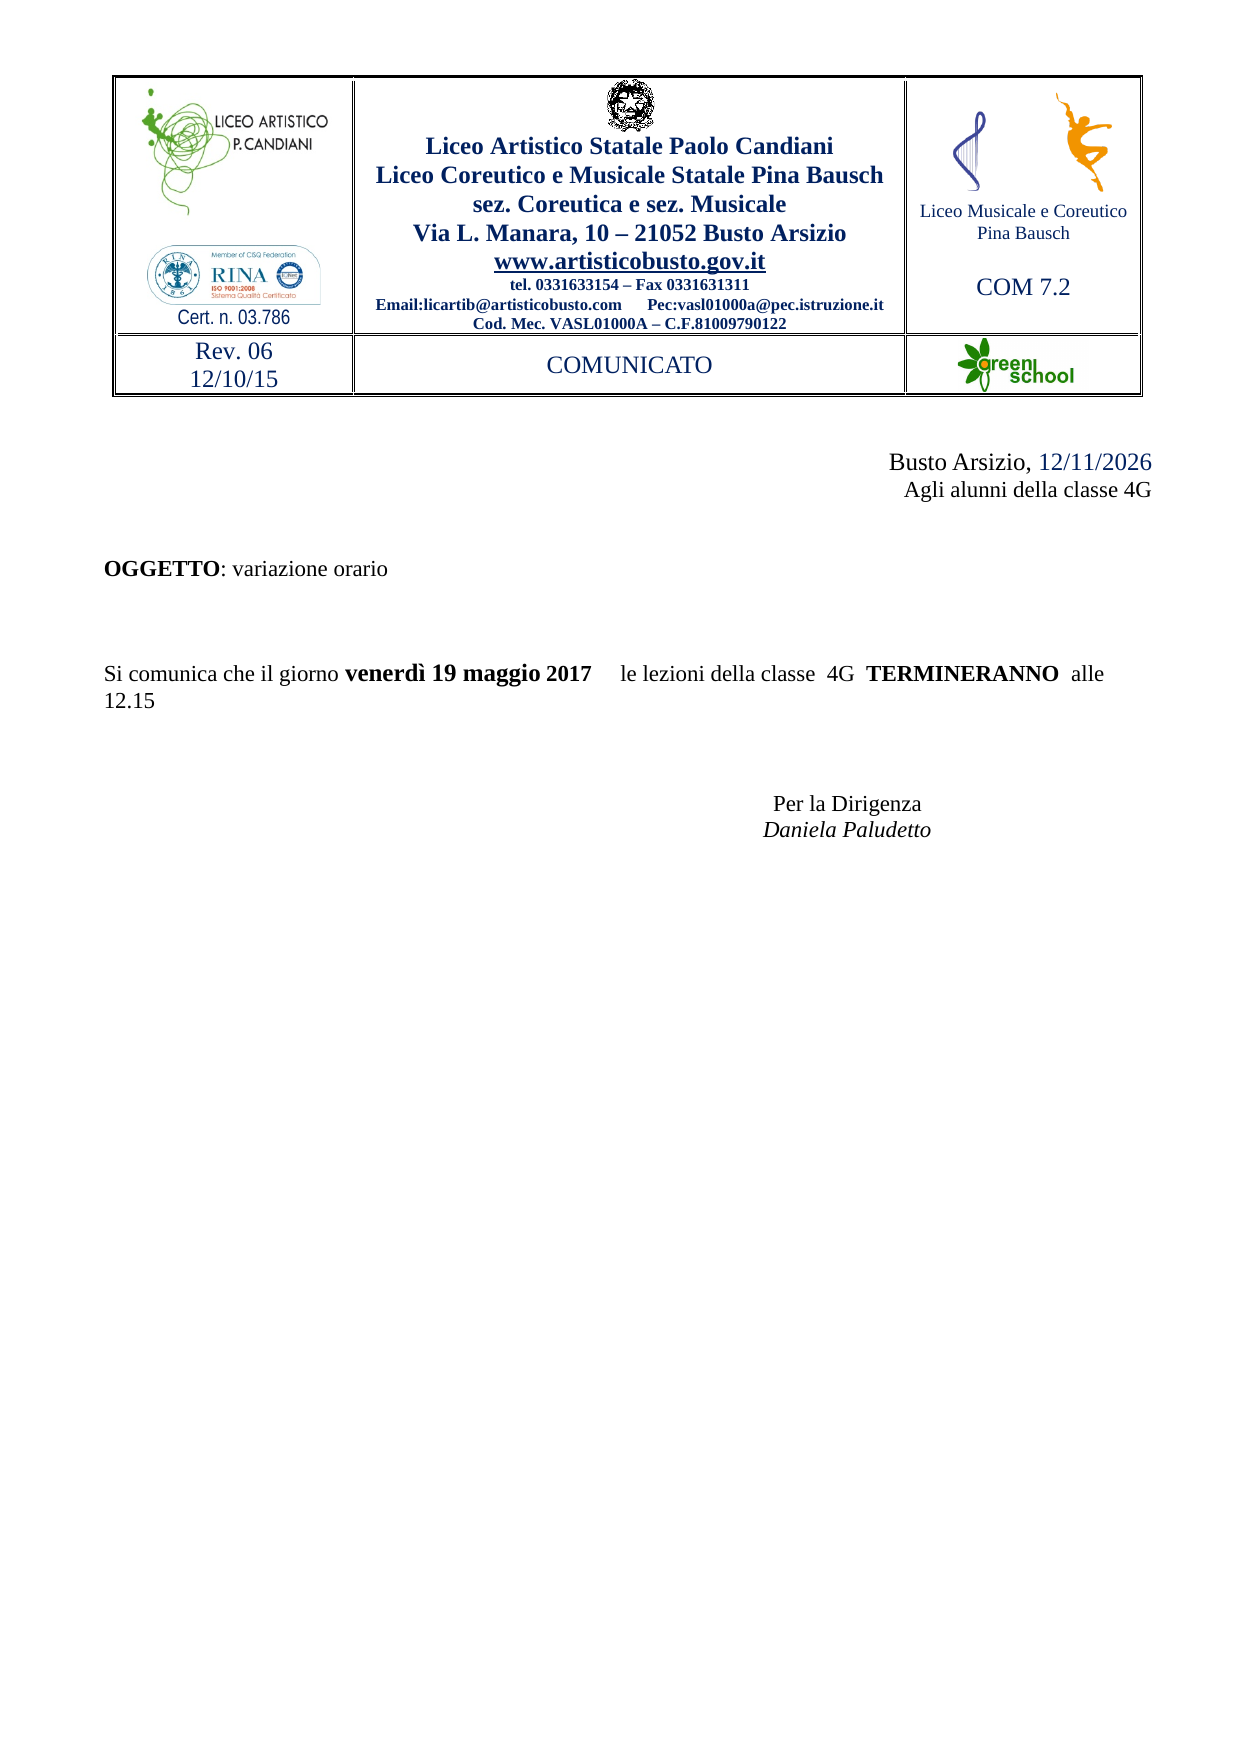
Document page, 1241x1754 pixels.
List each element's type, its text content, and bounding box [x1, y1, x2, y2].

text Si comunica che il giorno venerdì 19 maggio 2017 le lezioni della classe 4G TERMINERANNO alle 12.15 [103, 658, 1152, 713]
picture [922, 101, 1016, 201]
picture [604, 78, 655, 132]
text Busto Arsizio, 17/05/2017 [103, 447, 1152, 476]
picture [147, 245, 321, 305]
text Daniela Paludetto [103, 816, 1152, 842]
picture [1042, 81, 1125, 201]
text Per la Dirigenza [103, 790, 1152, 816]
picture [135, 82, 333, 222]
picture [957, 338, 1089, 392]
text Agli alunni della classe 4G [103, 476, 1152, 502]
text OGGETTO: variazione orario [103, 555, 1152, 581]
